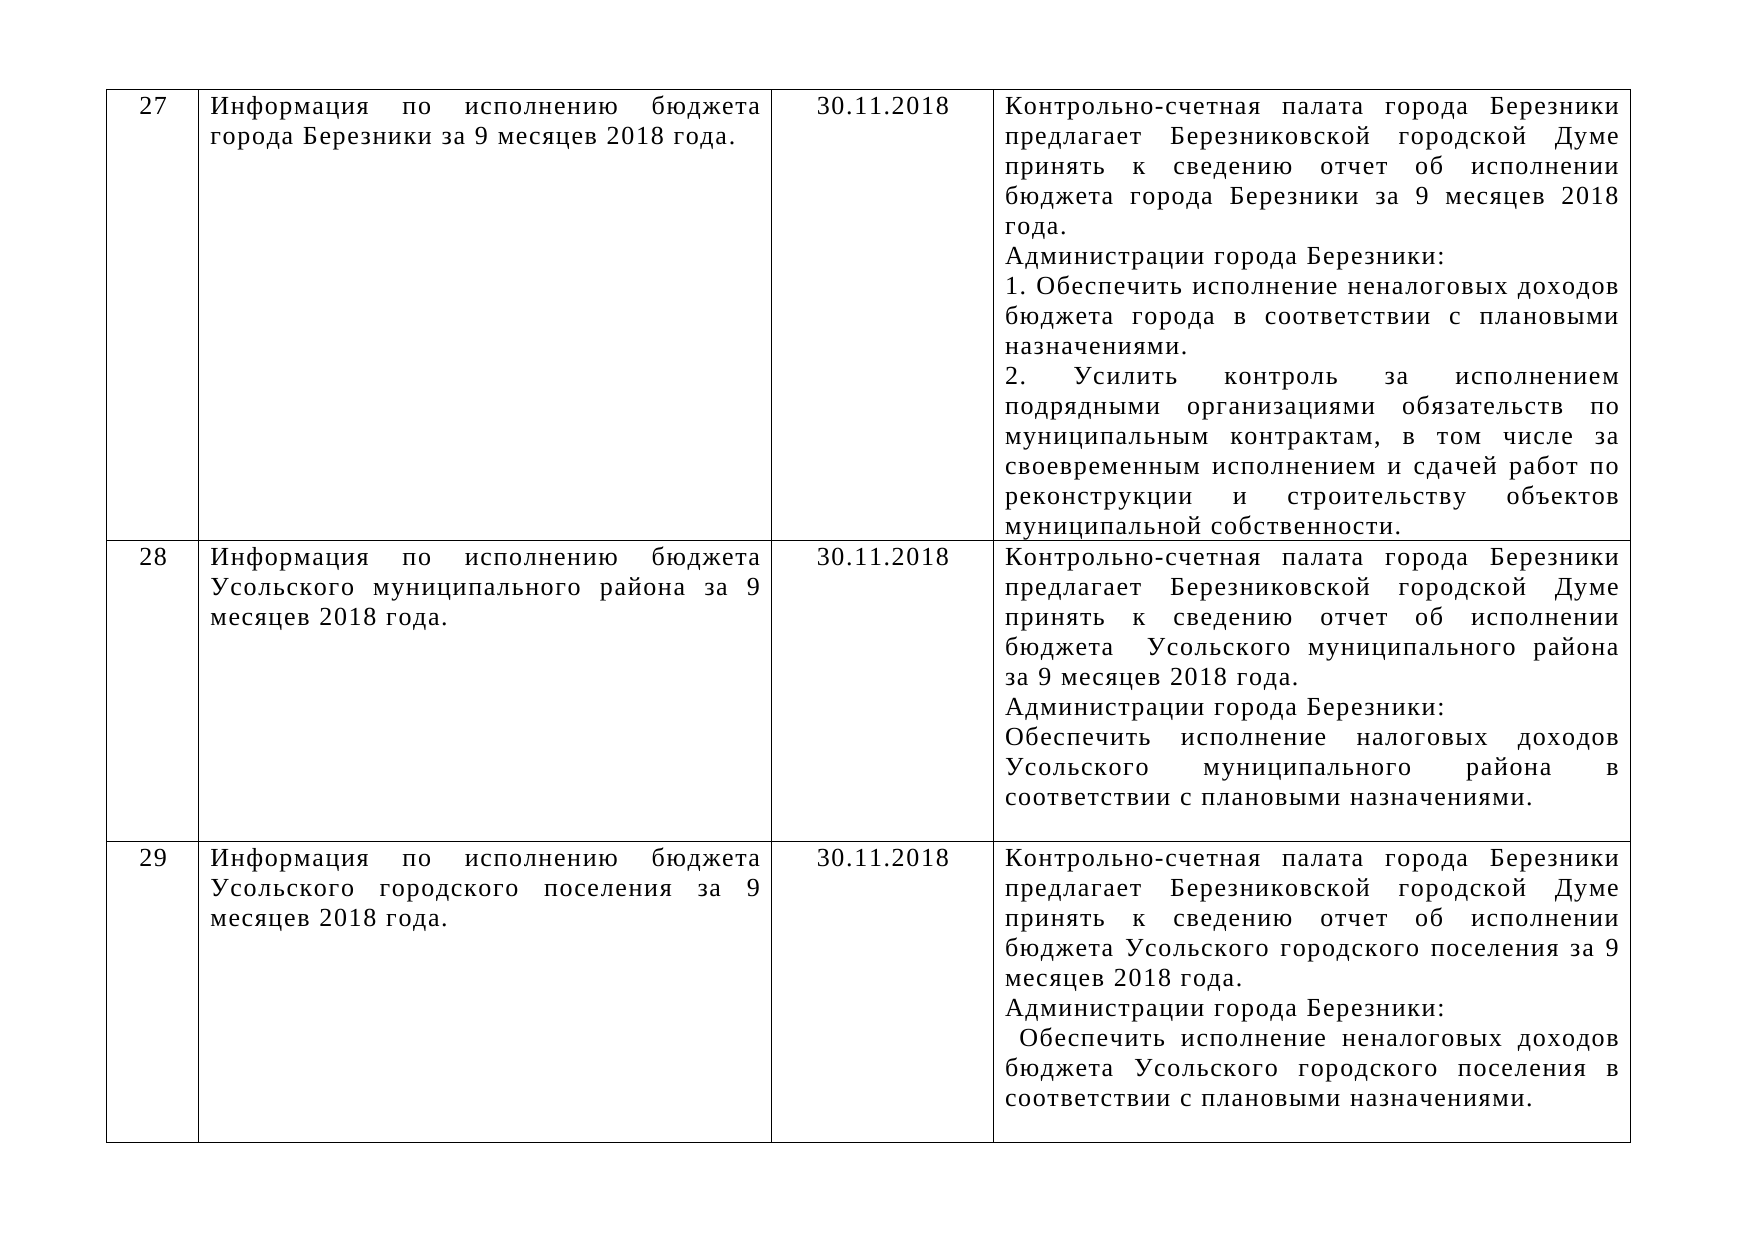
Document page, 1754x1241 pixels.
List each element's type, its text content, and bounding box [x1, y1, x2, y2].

table_cell Контрольно-счетная палата города Березники предлагает Березниковской городской Думе принять к сведению отчет об исполнении бюджета Усольского городского поселения за 9 месяцев 2018 года. Администрации города Березники: Обеспечить исполнение неналоговых доходов бюджета Усольского городского поселения в соответствии с плановыми назначениями. [994, 842, 1630, 1142]
table_cell Информация по исполнению бюджета Усольского муниципального района за 9 месяцев 2018 года. [199, 541, 771, 841]
table_cell 30.11.2018 [772, 90, 993, 540]
table_cell Информация по исполнению бюджета Усольского городского поселения за 9 месяцев 2018 года. [199, 842, 771, 1142]
table_cell Контрольно-счетная палата города Березники предлагает Березниковской городской Думе принять к сведению отчет об исполнении бюджета Усольского муниципального района за 9 месяцев 2018 года. Администрации города Березники: Обеспечить исполнение налоговых доходов Усольского муниципального района в соответствии с плановыми назначениями. [994, 541, 1630, 841]
table_cell 28 [107, 541, 198, 841]
table_cell Информация по исполнению бюджета города Березники за 9 месяцев 2018 года. [199, 90, 771, 540]
table_cell 27 [107, 90, 198, 540]
table_cell 30.11.2018 [772, 541, 993, 841]
table_cell 29 [107, 842, 198, 1142]
table_cell 30.11.2018 [772, 842, 993, 1142]
table_cell Контрольно-счетная палата города Березники предлагает Березниковской городской Думе принять к сведению отчет об исполнении бюджета города Березники за 9 месяцев 2018 года. Администрации города Березники: 1. Обеспечить исполнение неналоговых доходов бюджета города в соответствии с плановыми назначениями. 2. Усилить контроль за исполнением подрядными организациями обязательств по муниципальным контрактам, в том числе за своевременным исполнением и сдачей работ по реконструкции и строительству объектов муниципальной собственности. [994, 90, 1630, 540]
